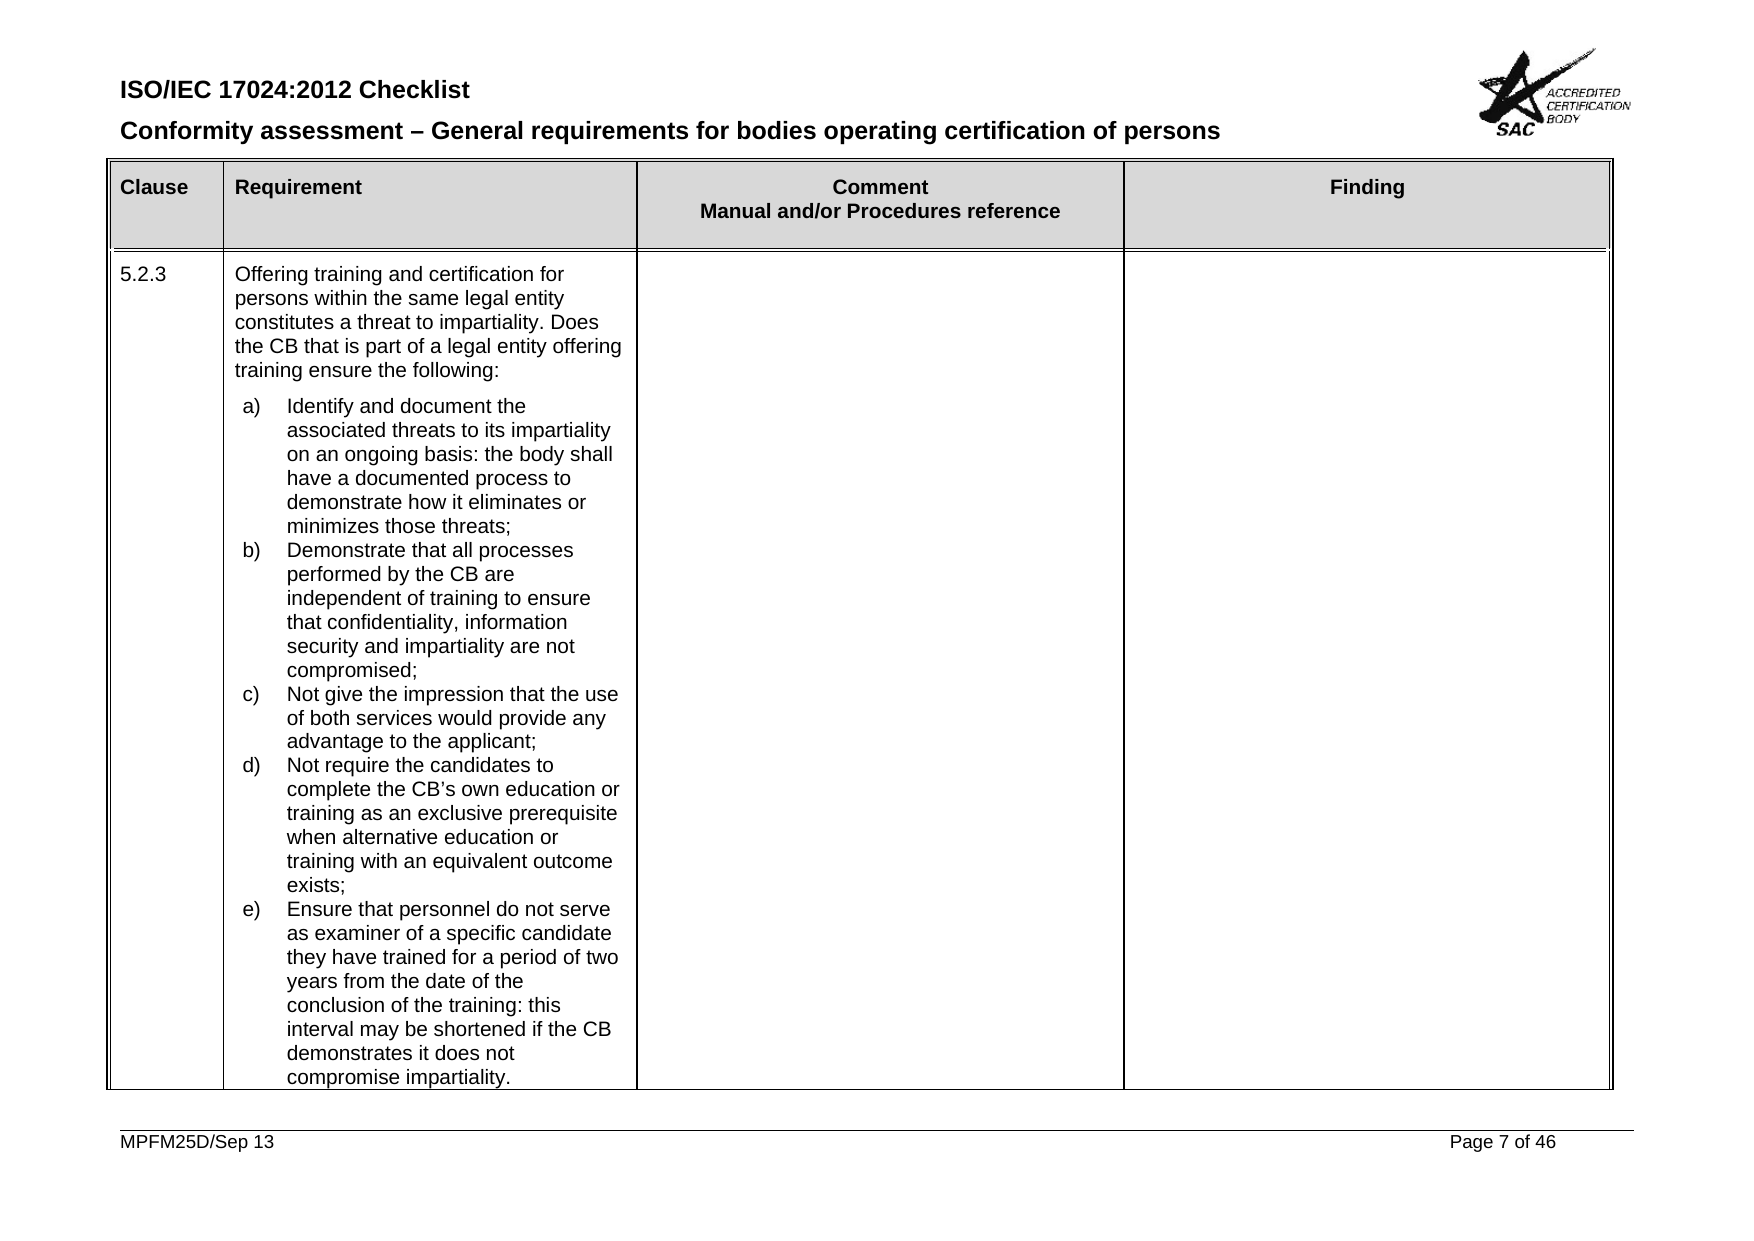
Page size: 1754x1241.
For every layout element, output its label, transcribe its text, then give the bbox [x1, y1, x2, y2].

table_cell [1125, 248, 1611, 1089]
table_cell [638, 252, 1123, 1089]
table_header Finding [1125, 162, 1609, 248]
table_cell 5.2.3 [109, 248, 223, 1089]
table_header Clause [111, 162, 223, 248]
table_header Comment Manual and/or Procedures reference [638, 162, 1123, 248]
table_cell Offering training and certification for persons within the same legal entity constitutes a threat to impartiality. Does the CB that is part of a legal entity offering training ensure the following: Identify and document the associated threats to its impartiality on an ongoing basis: the body shall have a documented process to demonstrate how it eliminates or minimizes those threats; Demonstrate that all processes performed by the CB are independent of training to ensure that confidentiality, information security and impartiality are not compromised; Not give the impression that the use of both services would provide any advantage to the applicant; Not require the candidates to complete the CB’s own education or training as an exclusive prerequisite when alternative education or training with an equivalent outcome exists; Ensure that personnel do not serve as examiner of a specific candidate they have trained for a period of two years from the date of the conclusion of the training: this interval may be shortened if the CB demonstrates it does not compromise impartiality. [224, 252, 636, 1089]
table_header Requirement [224, 162, 636, 248]
